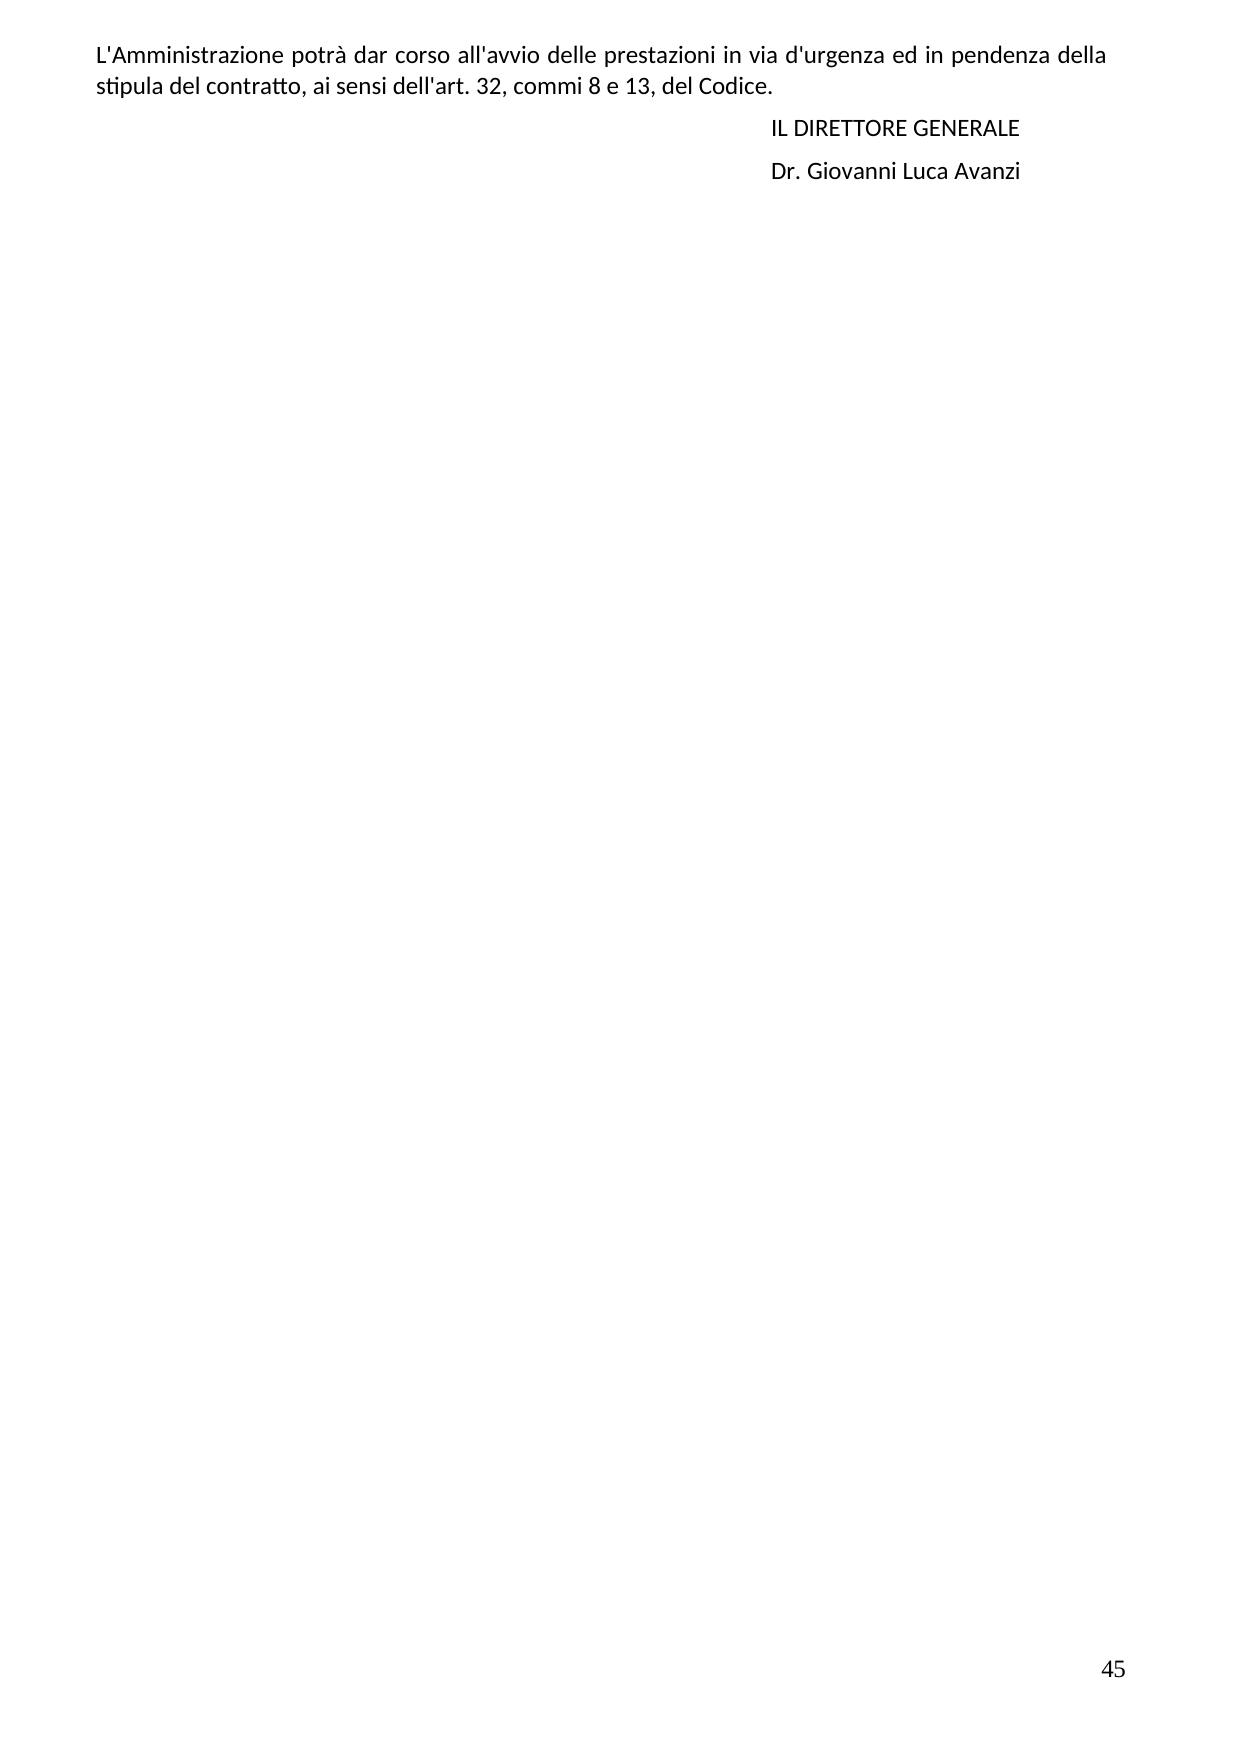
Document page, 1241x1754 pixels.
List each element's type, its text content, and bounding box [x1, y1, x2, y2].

text IL DIRETTORE GENERALE [96, 112, 1107, 143]
text Dr. Giovanni Luca Avanzi [96, 155, 1107, 185]
text L'Amministrazione potrà dar corso all'avvio delle prestazioni in via d'urgenza ed in pendenza della stipula del contratto, ai sensi dell'art. 32, commi 8 e 13, del Codice. [96, 39, 1107, 101]
